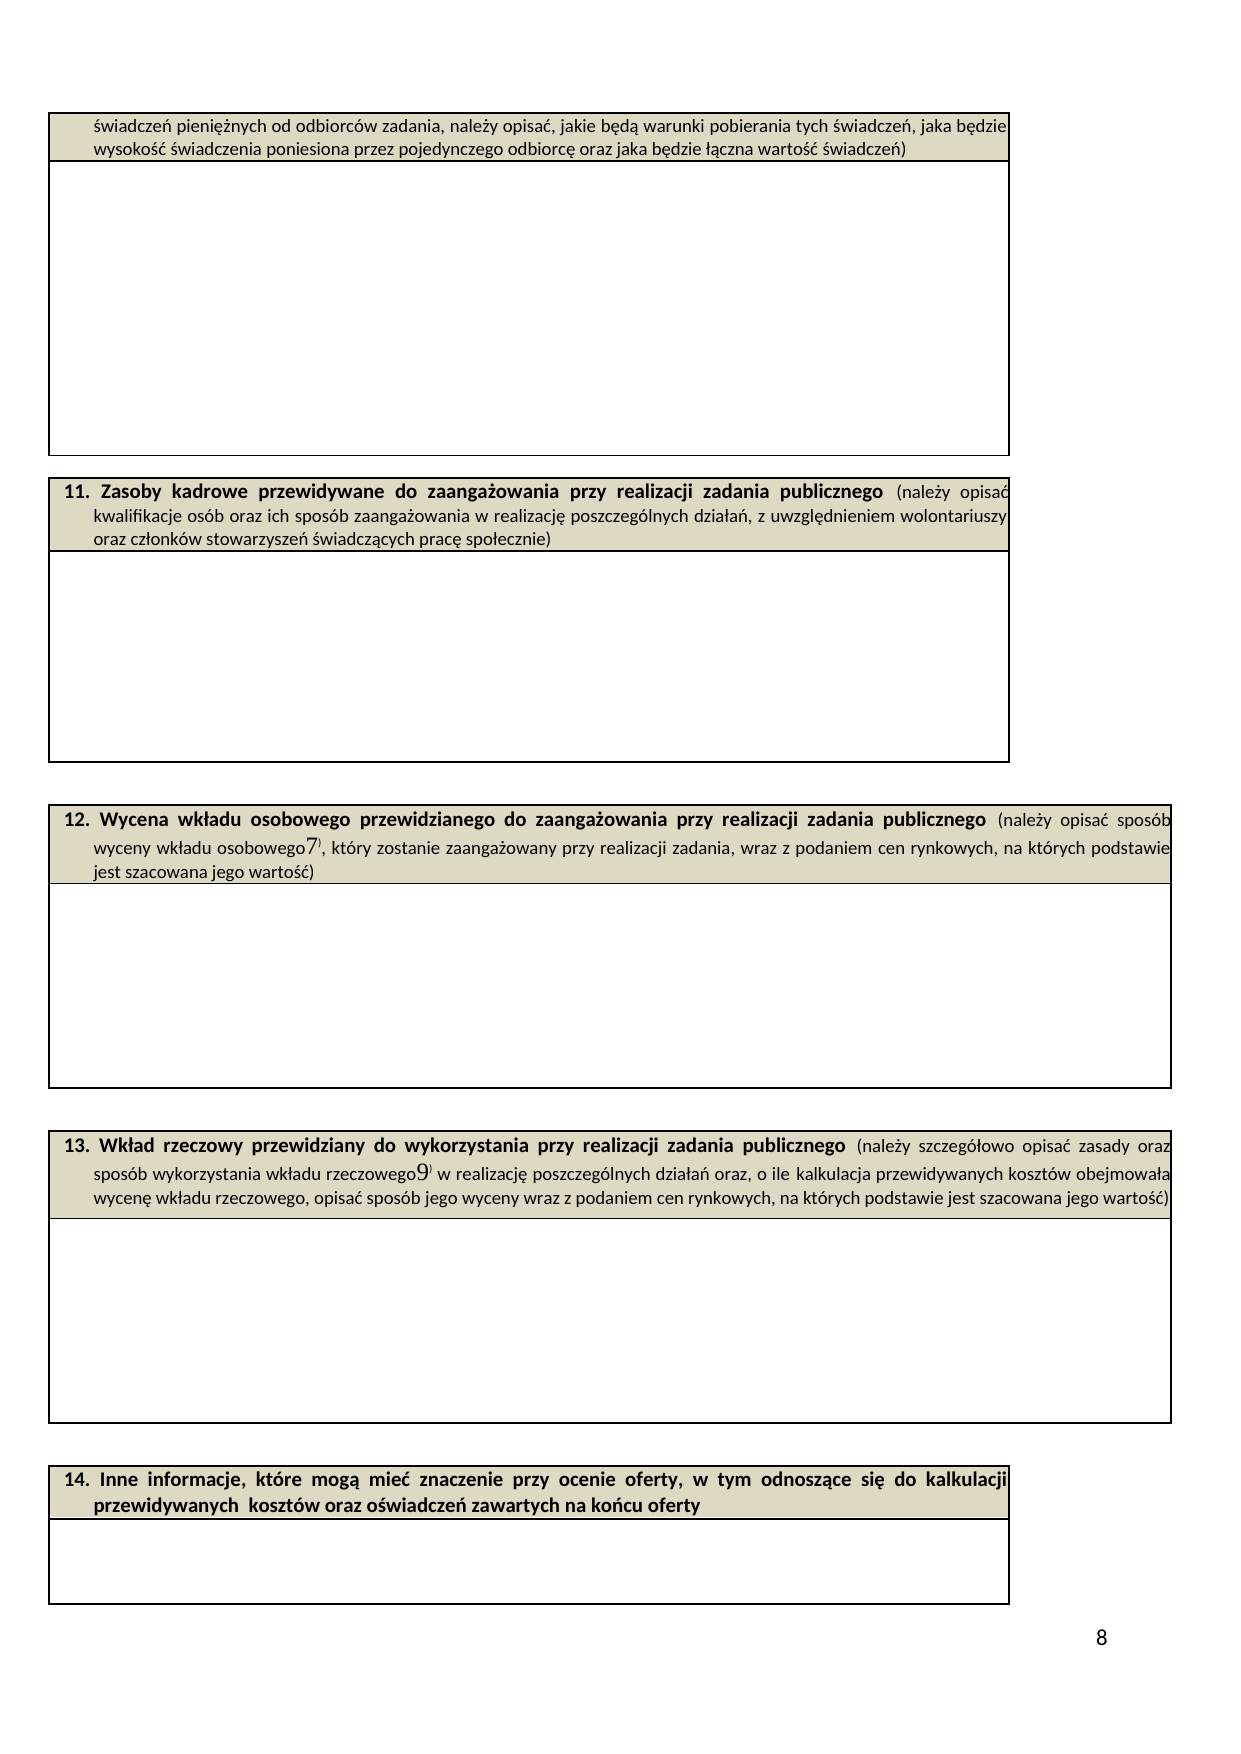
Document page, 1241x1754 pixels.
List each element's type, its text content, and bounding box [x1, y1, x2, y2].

table_header 12. Wycena wkładu osobowego przewidzianego do zaangażowania przy realizacji zadania publicznego (należy opisać sposób wyceny wkładu osobowego), który zostanie zaangażowany przy realizacji zadania, wraz z podaniem cen rynkowych, na których podstawie jest szacowana jego wartość) [50, 806, 1170, 883]
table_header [50, 114, 1008, 160]
table_cell [50, 1520, 1008, 1603]
table_cell [50, 162, 1008, 455]
table_header 14. Inne informacje, które mogą mieć znaczenie przy ocenie oferty, w tym odnoszące się do kalkulacji przewidywanych kosztów oraz oświadczeń zawartych na końcu oferty [50, 1467, 1008, 1517]
table_cell [50, 552, 1008, 761]
table_cell [50, 884, 1170, 1087]
table_header 11. Zasoby kadrowe przewidywane do zaangażowania przy realizacji zadania publicznego (należy opisać kwalifikacje osób oraz ich sposób zaangażowania w realizację poszczególnych działań, z uwzględnieniem wolontariuszy oraz członków stowarzyszeń świadczących pracę społecznie) [50, 479, 1008, 550]
table_cell [50, 1219, 1170, 1422]
table_header 13. Wkład rzeczowy przewidziany do wykorzystania przy realizacji zadania publicznego (należy szczegółowo opisać zasady oraz sposób wykorzystania wkładu rzeczowego) w realizację poszczególnych działań oraz, o ile kalkulacja przewidywanych kosztów obejmowała wycenę wkładu rzeczowego, opisać sposób jego wyceny wraz z podaniem cen rynkowych, na których podstawie jest szacowana jego wartość) [50, 1132, 1170, 1218]
